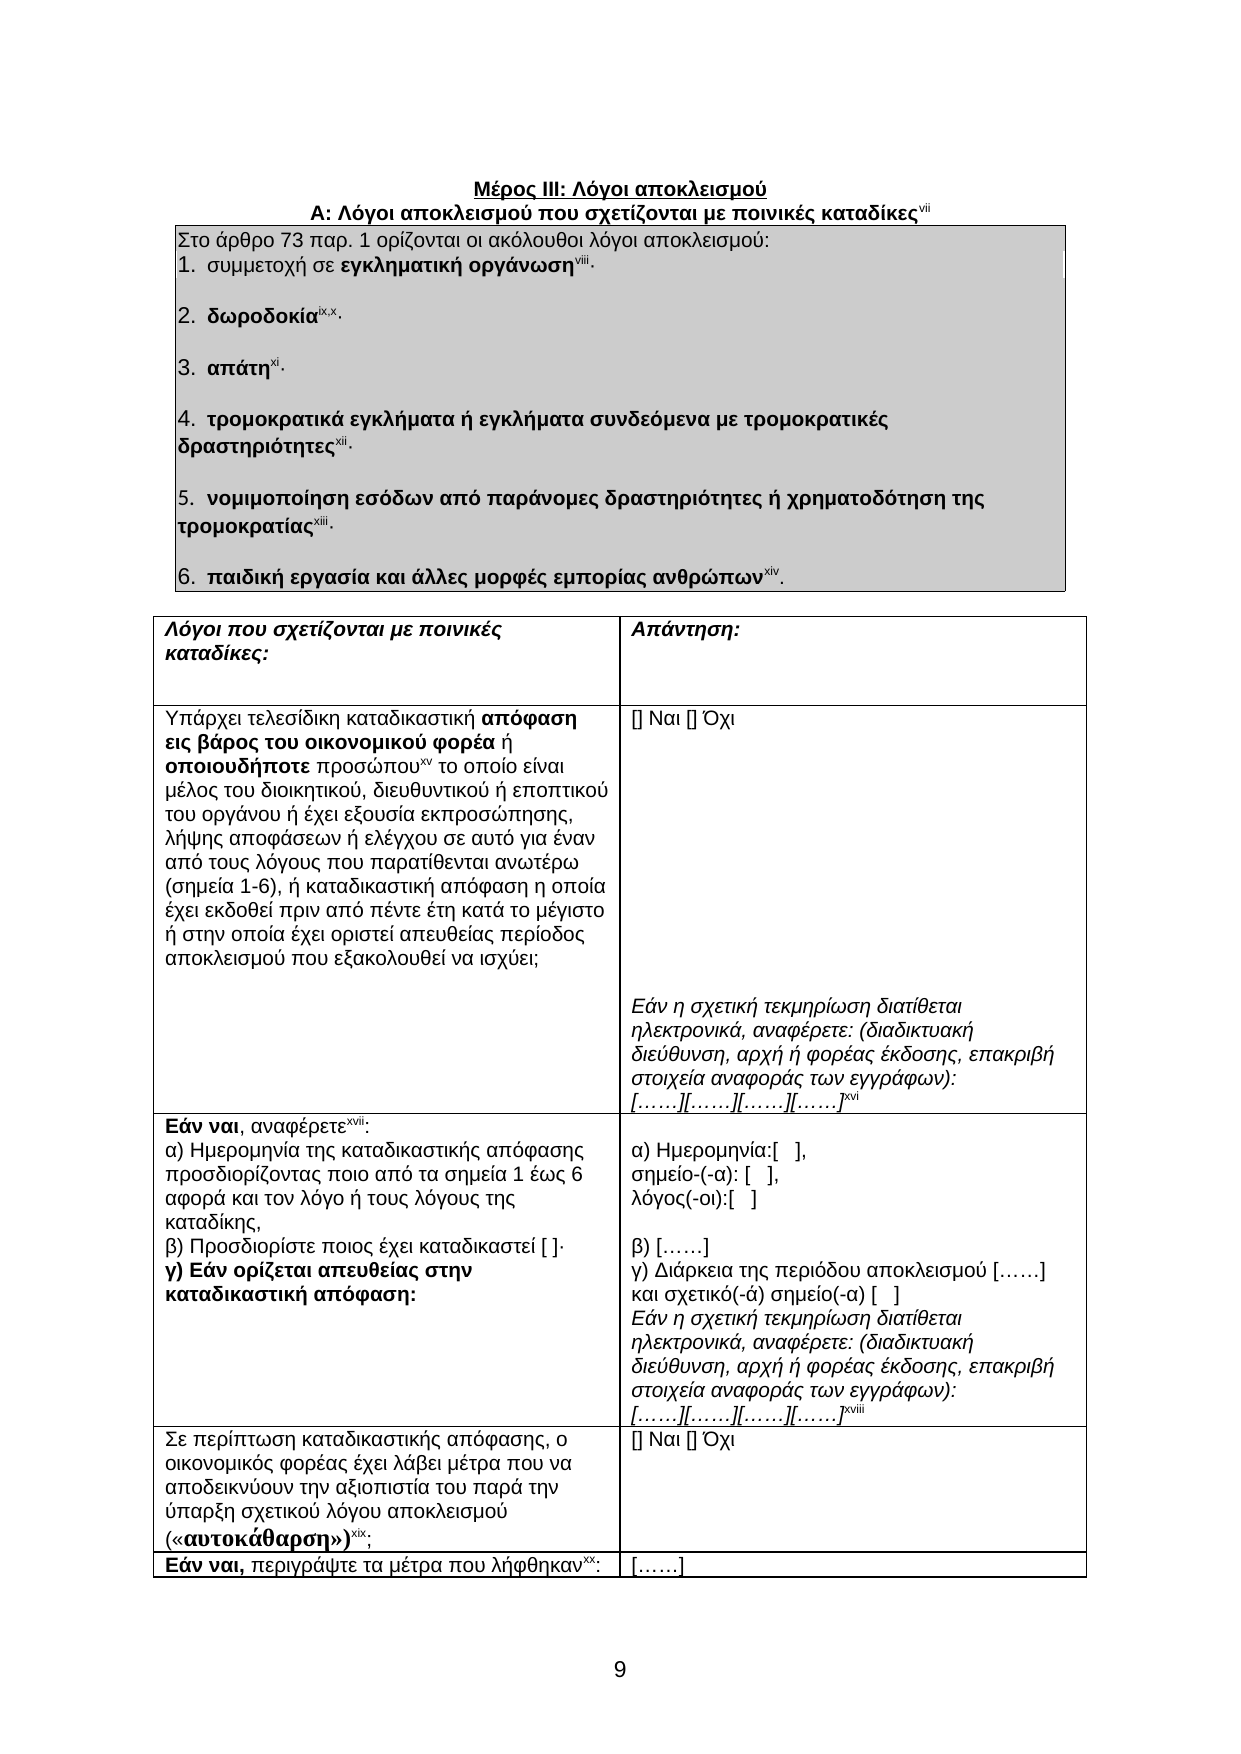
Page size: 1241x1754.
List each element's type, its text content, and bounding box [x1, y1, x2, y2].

table_cell Σε περίπτωση καταδικαστικής απόφασης, ο οικονομικός φορέας έχει λάβει μέτρα που να αποδεικνύουν την αξιοπιστία του παρά την ύπαρξη σχετικού λόγου αποκλεισμού («αυτοκάθαρση»); [154, 1427, 619, 1551]
text Μέρος III: Λόγοι αποκλεισμού [177, 177, 1063, 201]
table_cell [] Ναι [] Όχι [621, 1427, 1086, 1551]
table_header Λόγοι που σχετίζονται με ποινικές καταδίκες: [154, 617, 619, 705]
list παιδική εργασία και άλλες μορφές εμπορίας ανθρώπων. [176, 560, 1065, 591]
text Α: Λόγοι αποκλεισμού που σχετίζονται με ποινικές καταδίκες [177, 201, 1063, 225]
table_cell Εάν ναι, αναφέρετε: α) Ημερομηνία της καταδικαστικής απόφασης προσδιορίζοντας ποιο από τα σημεία 1 έως 6 αφορά και τον λόγο ή τους λόγους της καταδίκης, β) Προσδιορίστε ποιος έχει καταδικαστεί [ ]· γ) Εάν ορίζεται απευθείας στην καταδικαστική απόφαση: [154, 1114, 619, 1426]
table_header Απάντηση: [621, 617, 1086, 705]
table_cell Υπάρχει τελεσίδικη καταδικαστική απόφαση εις βάρος του οικονομικού φορέα ή οποιουδήποτε προσώπου το οποίο είναι μέλος του διοικητικού, διευθυντικού ή εποπτικού του οργάνου ή έχει εξουσία εκπροσώπησης, λήψης αποφάσεων ή ελέγχου σε αυτό για έναν από τους λόγους που παρατίθενται ανωτέρω (σημεία 1-6), ή καταδικαστική απόφαση η οποία έχει εκδοθεί πριν από πέντε έτη κατά το μέγιστο ή στην οποία έχει οριστεί απευθείας περίοδος αποκλεισμού που εξακολουθεί να ισχύει; [154, 706, 619, 1113]
list τρομοκρατικά εγκλήματα ή εγκλήματα συνδεόμενα με τρομοκρατικές δραστηριότητες· [176, 402, 1065, 458]
list απάτη· [176, 351, 1065, 380]
list δωροδοκία,· [176, 300, 1065, 329]
list νομιμοποίηση εσόδων από παράνομες δραστηριότητες ή χρηματοδότηση της τρομοκρατίας· [176, 480, 1065, 538]
table_cell α) Ημερομηνία:[ ], σημείο-(-α): [ ], λόγος(-οι):[ ] β) [……] γ) Διάρκεια της περιόδου αποκλεισμού [……] και σχετικό(-ά) σημείο(-α) [ ] Εάν η σχετική τεκμηρίωση διατίθεται ηλεκτρονικά, αναφέρετε: (διαδικτυακή διεύθυνση, αρχή ή φορέας έκδοσης, επακριβή στοιχεία αναφοράς των εγγράφων): [……][……][……][……] [621, 1114, 1086, 1426]
table_cell Εάν ναι, περιγράψτε τα μέτρα που λήφθηκαν: [154, 1553, 619, 1576]
list συμμετοχή σε εγκληματική οργάνωση· [177, 251, 1063, 278]
table_cell [……] [621, 1553, 1086, 1576]
table_cell [] Ναι [] Όχι Εάν η σχετική τεκμηρίωση διατίθεται ηλεκτρονικά, αναφέρετε: (διαδικτυακή διεύθυνση, αρχή ή φορέας έκδοσης, επακριβή στοιχεία αναφοράς των εγγράφων): [……][……][……][……] [621, 706, 1086, 1113]
text Στο άρθρο 73 παρ. 1 ορίζονται οι ακόλουθοι λόγοι αποκλεισμού: [176, 226, 1065, 251]
